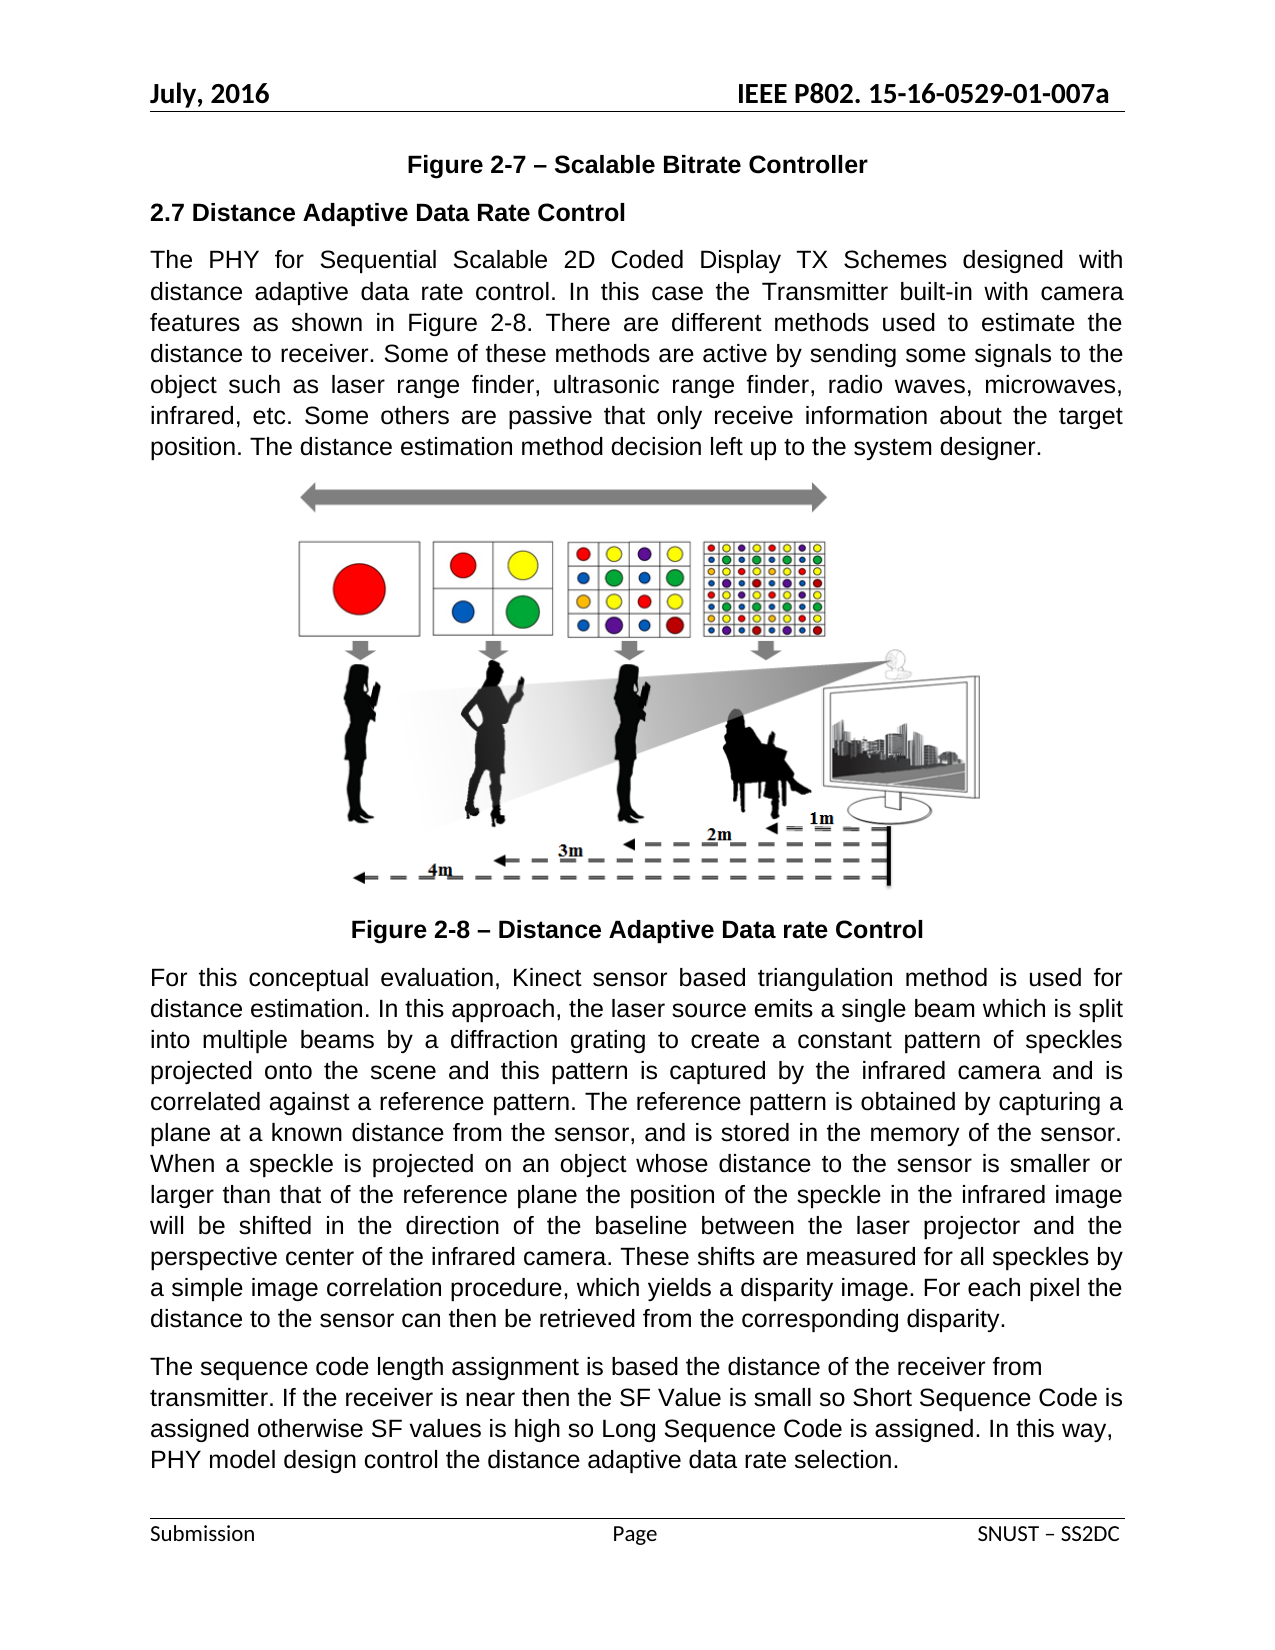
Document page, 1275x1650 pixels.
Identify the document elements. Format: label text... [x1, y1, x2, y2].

text For this conceptual evaluation, Kinect sensor based triangulation method is used for distance estimation. In this approach, the laser source emits a single beam which is split into multiple beams by a diffraction grating to create a constant pattern of speckles projected onto the scene and this pattern is captured by the infrared camera and is correlated against a reference pattern. The reference pattern is obtained by capturing a plane at a known distance from the sensor, and is stored in the memory of the sensor. When a speckle is projected on an object whose distance to the sensor is smaller or larger than that of the reference plane the position of the speckle in the infrared image will be shifted in the direction of the baseline between the laser projector and the perspective center of the infrared camera. These shifts are measured for all speckles by a simple image correlation procedure, which yields a disparity image. For each pixel the distance to the sensor can then be retrieved from the corresponding disparity. [150, 963, 1125, 1333]
text The sequence code length assignment is based the distance of the receiver from transmitter. If the receiver is near then the SF Value is small so Short Sequence Code is assigned otherwise SF values is high so Long Sequence Code is assigned. In this way, PHY model design control the distance adaptive data rate selection. [150, 1352, 1125, 1474]
text 2.7 Distance Adaptive Data Rate Control [150, 198, 1125, 226]
picture [284, 479, 991, 897]
text Figure 2-8 – Distance Adaptive Data rate Control [150, 915, 1125, 944]
text Figure 2-7 – Scalable Bitrate Controller [150, 150, 1125, 179]
text The PHY for Sequential Scalable 2D Coded Display TX Schemes designed with distance adaptive data rate control. In this case the Transmitter built-in with camera features as shown in Figure 2-8. There are different methods used to estimate the distance to receiver. Some of these methods are active by sending some signals to the object such as laser range finder, ultrasonic range finder, radio waves, microwaves, infrared, etc. Some others are passive that only receive information about the target position. The distance estimation method decision left up to the system designer. [150, 245, 1125, 460]
